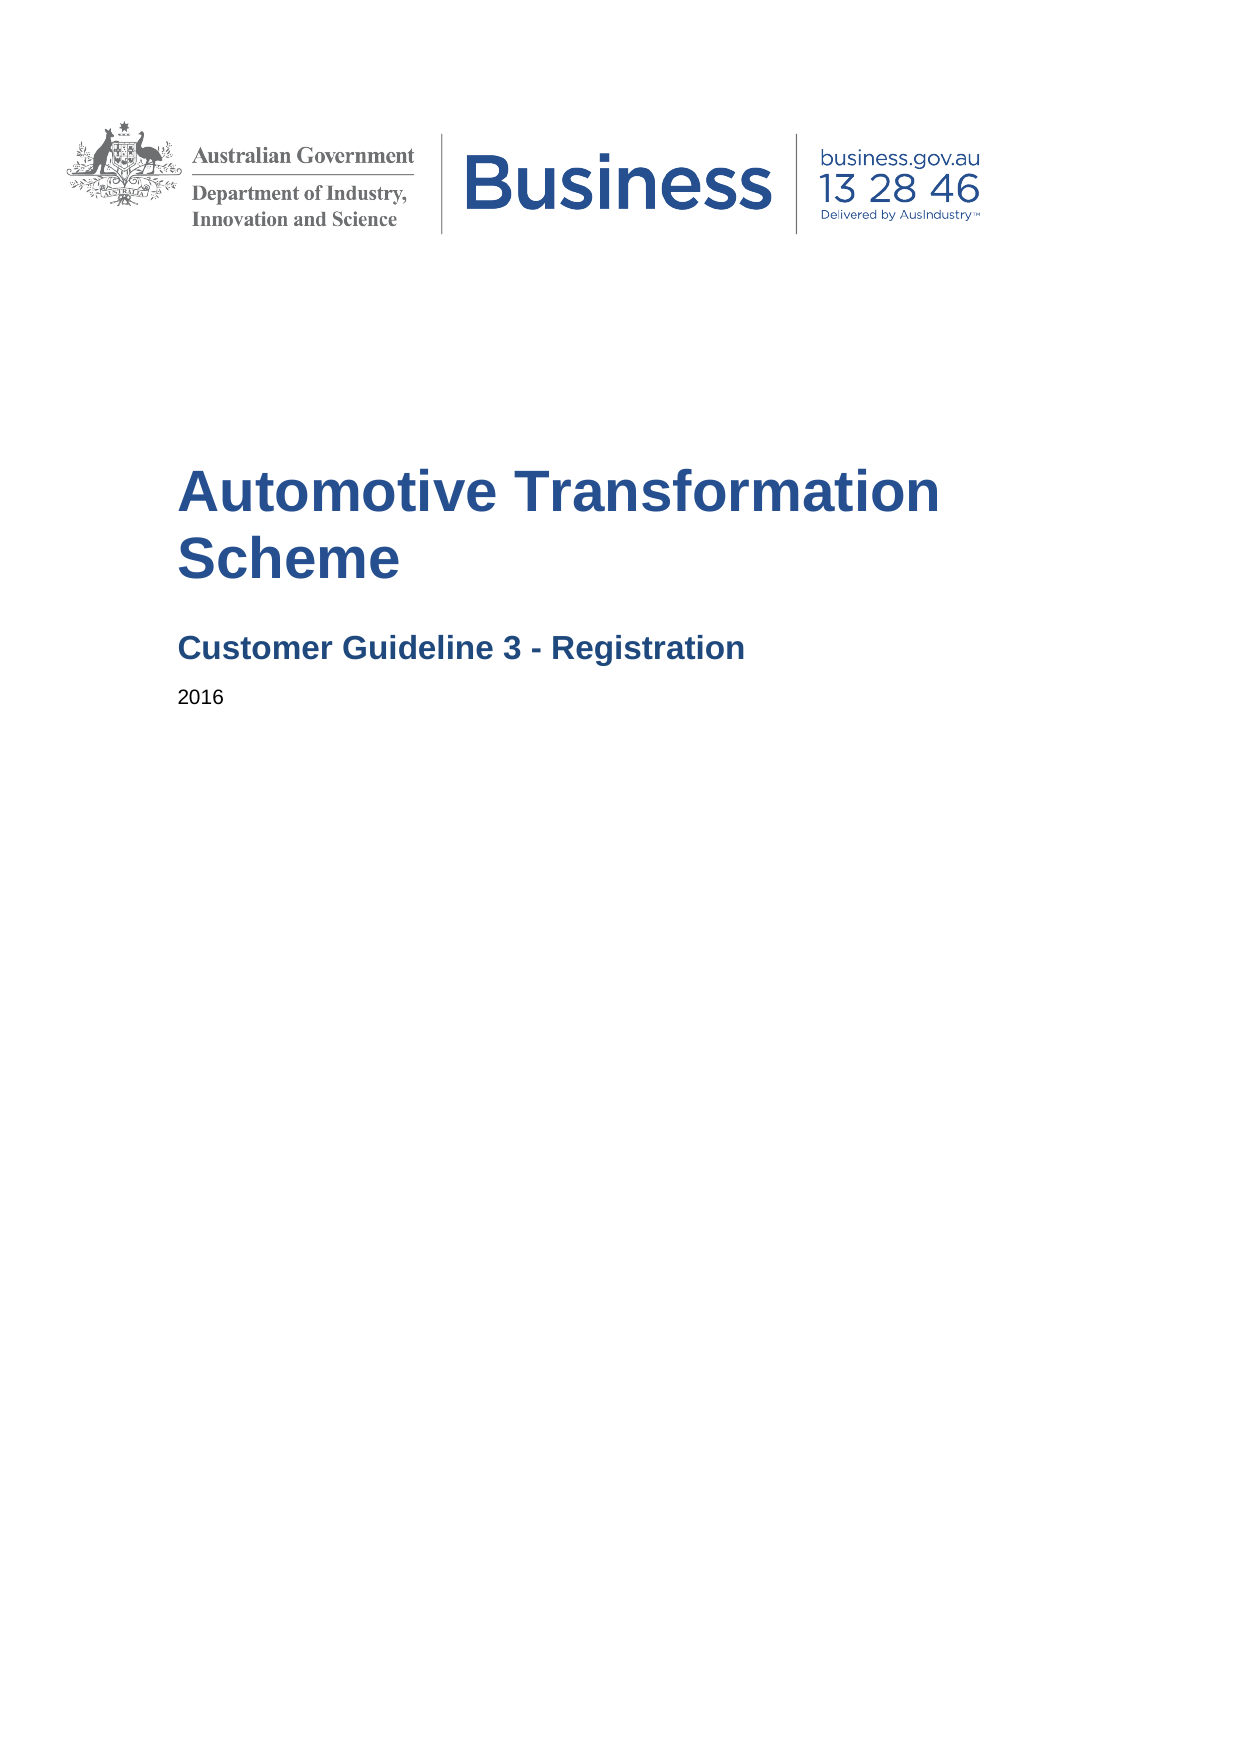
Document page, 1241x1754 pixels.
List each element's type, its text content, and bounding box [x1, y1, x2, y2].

text 2016 [177, 679, 1092, 708]
text Customer Guideline 3 - Registration [177, 628, 1092, 667]
picture [65, 119, 981, 236]
subtitle Automotive Transformation Scheme [177, 457, 1092, 591]
